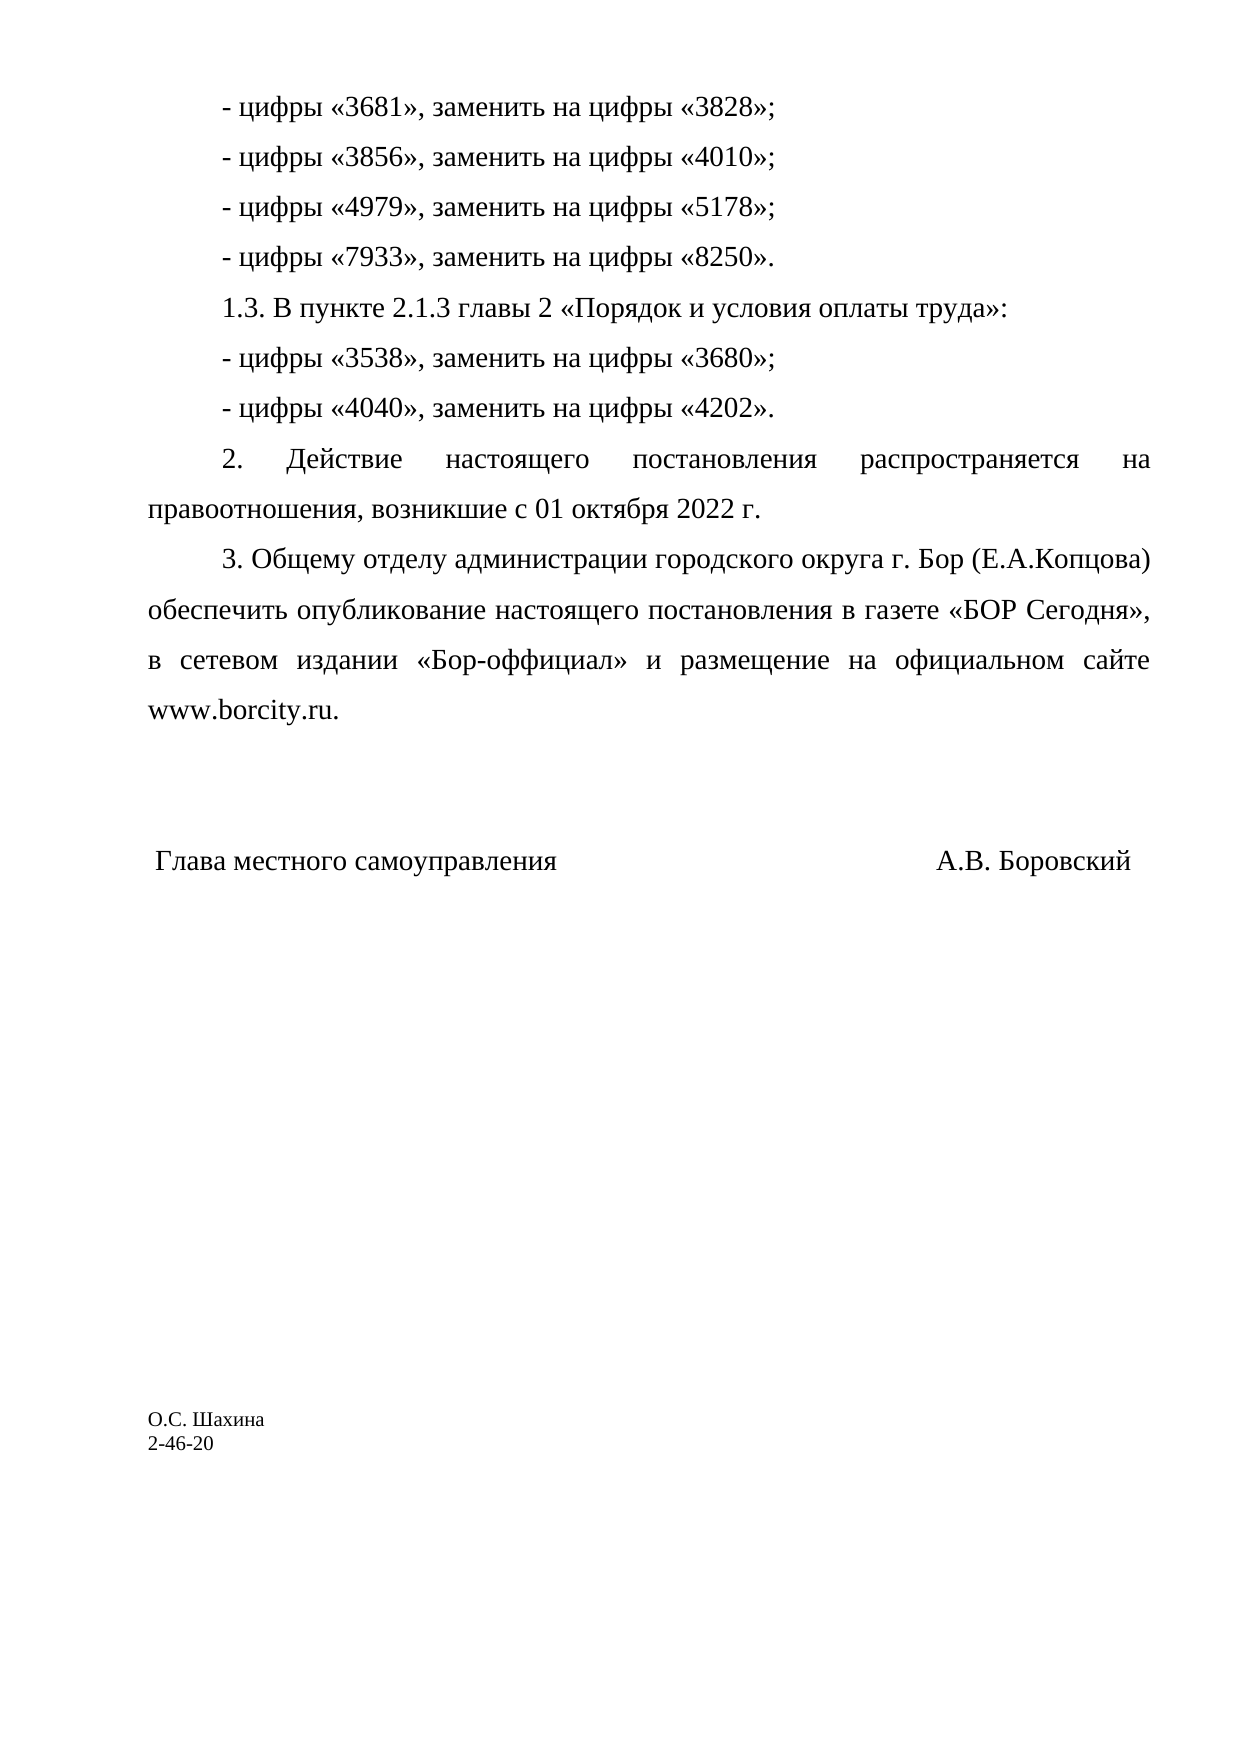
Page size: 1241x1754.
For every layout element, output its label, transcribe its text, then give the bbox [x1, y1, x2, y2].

text 2-46-20 [148, 1431, 1152, 1455]
text 3. Общему отделу администрации городского округа г. Бор (Е.А.Копцова) обеспечить опубликование настоящего постановления в газете «БОР Сегодня», в сетевом издании «Бор-оффициал» и размещение на официальном сайте www.borcity.ru. [148, 541, 1152, 726]
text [148, 89, 1152, 122]
text Глава местного самоуправления А.В. Боровский [148, 843, 1152, 877]
text - цифры «3856», заменить на цифры «4010»; [148, 139, 1152, 172]
text О.С. Шахина [148, 1407, 1152, 1431]
text 2. Действие настоящего постановления распространяется на правоотношения, возникшие с 01 октября 2022 г. [148, 441, 1152, 525]
text - цифры «4979», заменить на цифры «5178»; [148, 189, 1152, 223]
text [148, 239, 1152, 273]
text - цифры «3538», заменить на цифры «3680»; [148, 340, 1152, 374]
text 1.3. В пункте 2.1.3 главы 2 «Порядок и условия оплаты труда»: [148, 290, 1152, 323]
text - цифры «4040», заменить на цифры «4202». [148, 391, 1152, 424]
